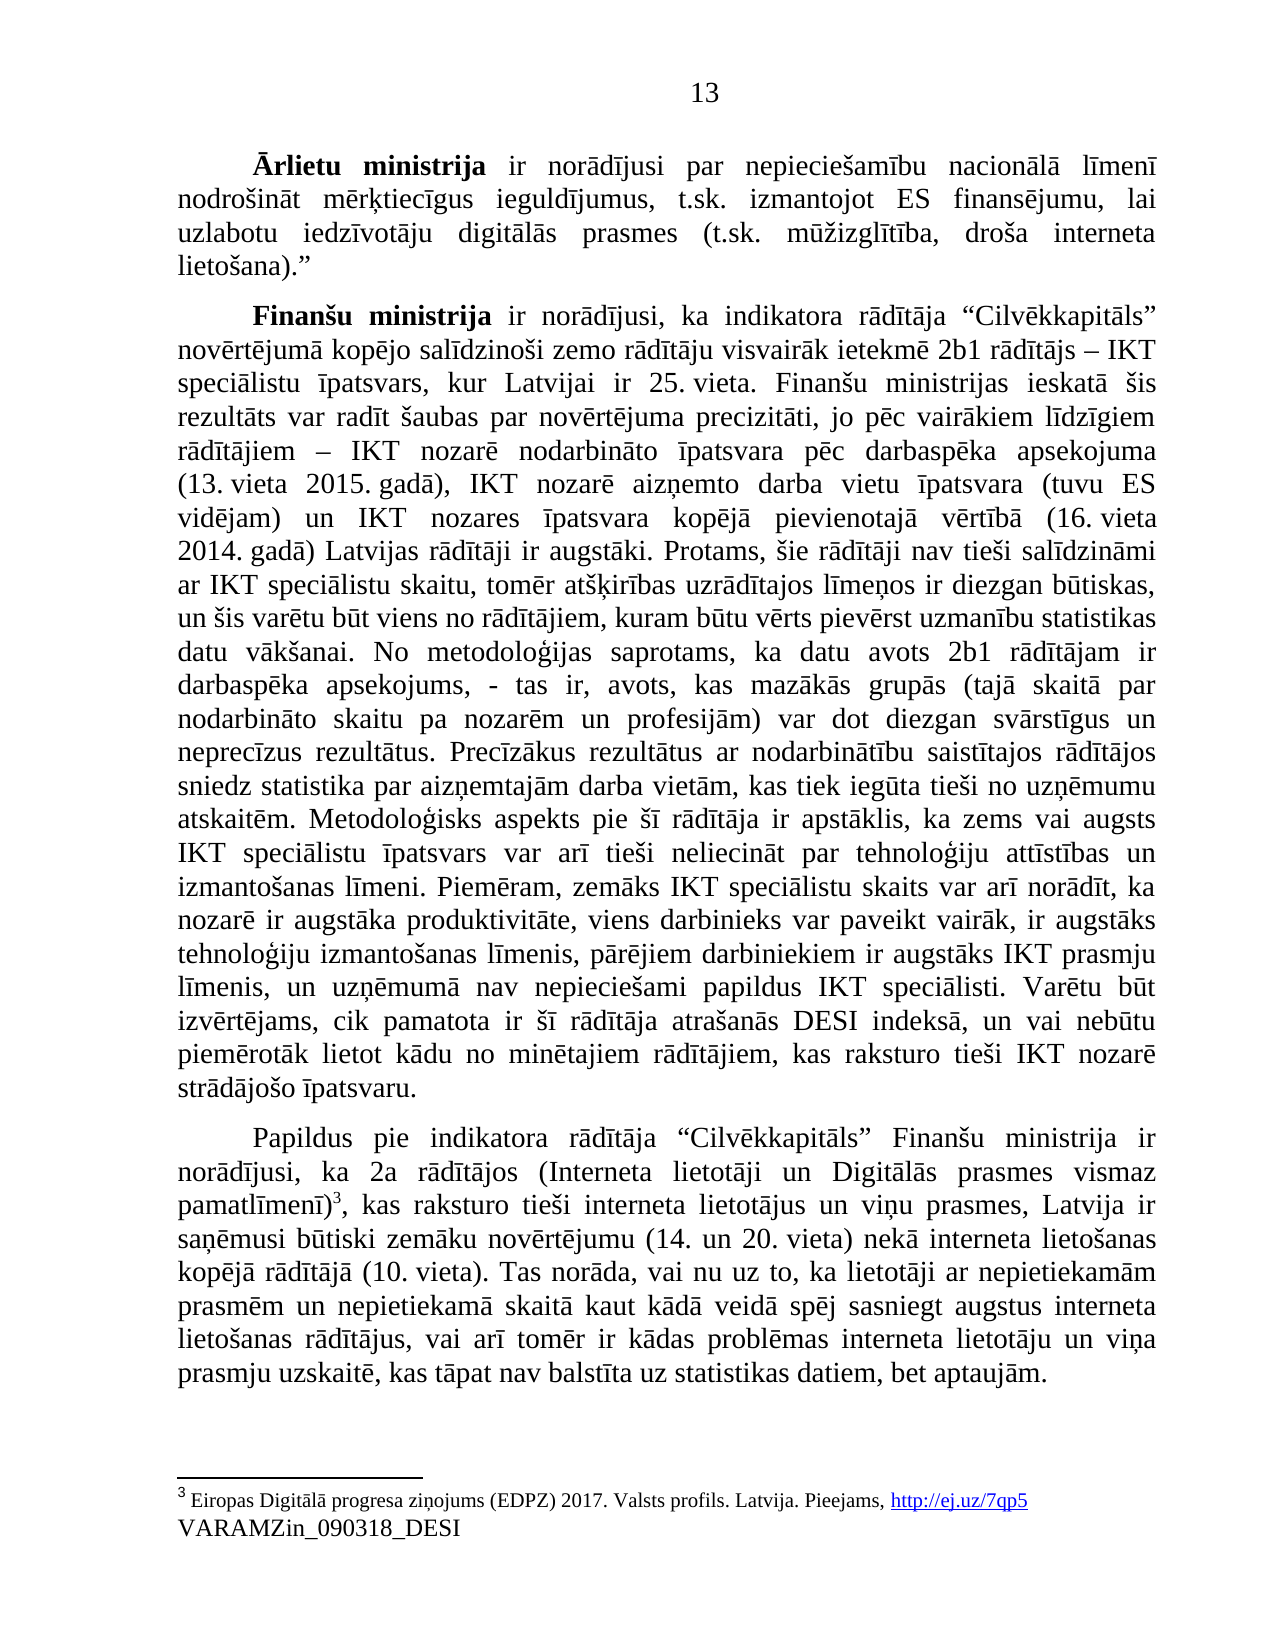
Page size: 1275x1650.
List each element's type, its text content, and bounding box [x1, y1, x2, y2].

text Finanšu ministrija ir norādījusi, ka indikatora rādītāja “Cilvēkkapitāls” novērtējumā kopējo salīdzinoši zemo rādītāju visvairāk ietekmē 2b1 rādītājs – IKT speciālistu īpatsvars, kur Latvijai ir 25. vieta. Finanšu ministrijas ieskatā šis rezultāts var radīt šaubas par novērtējuma precizitāti, jo pēc vairākiem līdzīgiem rādītājiem – IKT nozarē nodarbināto īpatsvara pēc darbaspēka apsekojuma (13. vieta 2015. gadā), IKT nozarē aizņemto darba vietu īpatsvara (tuvu ES vidējam) un IKT nozares īpatsvara kopējā pievienotajā vērtībā (16. vieta 2014. gadā) Latvijas rādītāji ir augstāki. Protams, šie rādītāji nav tieši salīdzināmi ar IKT speciālistu skaitu, tomēr atšķirības uzrādītajos līmeņos ir diezgan būtiskas, un šis varētu būt viens no rādītājiem, kuram būtu vērts pievērst uzmanību statistikas datu vākšanai. No metodoloģijas saprotams, ka datu avots 2b1 rādītājam ir darbaspēka apsekojums, - tas ir, avots, kas mazākās grupās (tajā skaitā par nodarbināto skaitu pa nozarēm un profesijām) var dot diezgan svārstīgus un neprecīzus rezultātus. Precīzākus rezultātus ar nodarbinātību saistītajos rādītājos sniedz statistika par aizņemtajām darba vietām, kas tiek iegūta tieši no uzņēmumu atskaitēm. Metodoloģisks aspekts pie šī rādītāja ir apstāklis, ka zems vai augsts IKT speciālistu īpatsvars var arī tieši neliecināt par tehnoloģiju attīstības un izmantošanas līmeni. Piemēram, zemāks IKT speciālistu skaits var arī norādīt, ka nozarē ir augstāka produktivitāte, viens darbinieks var paveikt vairāk, ir augstāks tehnoloģiju izmantošanas līmenis, pārējiem darbiniekiem ir augstāks IKT prasmju līmenis, un uzņēmumā nav nepieciešami papildus IKT speciālisti. Varētu būt izvērtējams, cik pamatota ir šī rādītāja atrašanās DESI indeksā, un vai nebūtu piemērotāk lietot kādu no minētajiem rādītājiem, kas raksturo tieši IKT nozarē strādājošo īpatsvaru. [177, 298, 1157, 1103]
text Papildus pie indikatora rādītāja “Cilvēkkapitāls” Finanšu ministrija ir norādījusi, ka 2a rādītājos (Interneta lietotāji un Digitālās prasmes vismaz pamatlīmenī), kas raksturo tieši interneta lietotājus un viņu prasmes, Latvija ir saņēmusi būtiski zemāku novērtējumu (14. un 20. vieta) nekā interneta lietošanas kopējā rādītājā (10. vieta). Tas norāda, vai nu uz to, ka lietotāji ar nepietiekamām prasmēm un nepietiekamā skaitā kaut kādā veidā spēj sasniegt augstus interneta lietošanas rādītājus, vai arī tomēr ir kādas problēmas interneta lietotāju un viņa prasmju uzskaitē, kas tāpat nav balstīta uz statistikas datiem, bet aptaujām. [177, 1120, 1157, 1388]
text Ārlietu ministrija ir norādījusi par nepieciešamību nacionālā līmenī nodrošināt mērķtiecīgus ieguldījumus, t.sk. izmantojot ES finansējumu, lai uzlabotu iedzīvotāju digitālās prasmes (t.sk. mūžizglītība, droša interneta lietošana).” [177, 148, 1157, 282]
